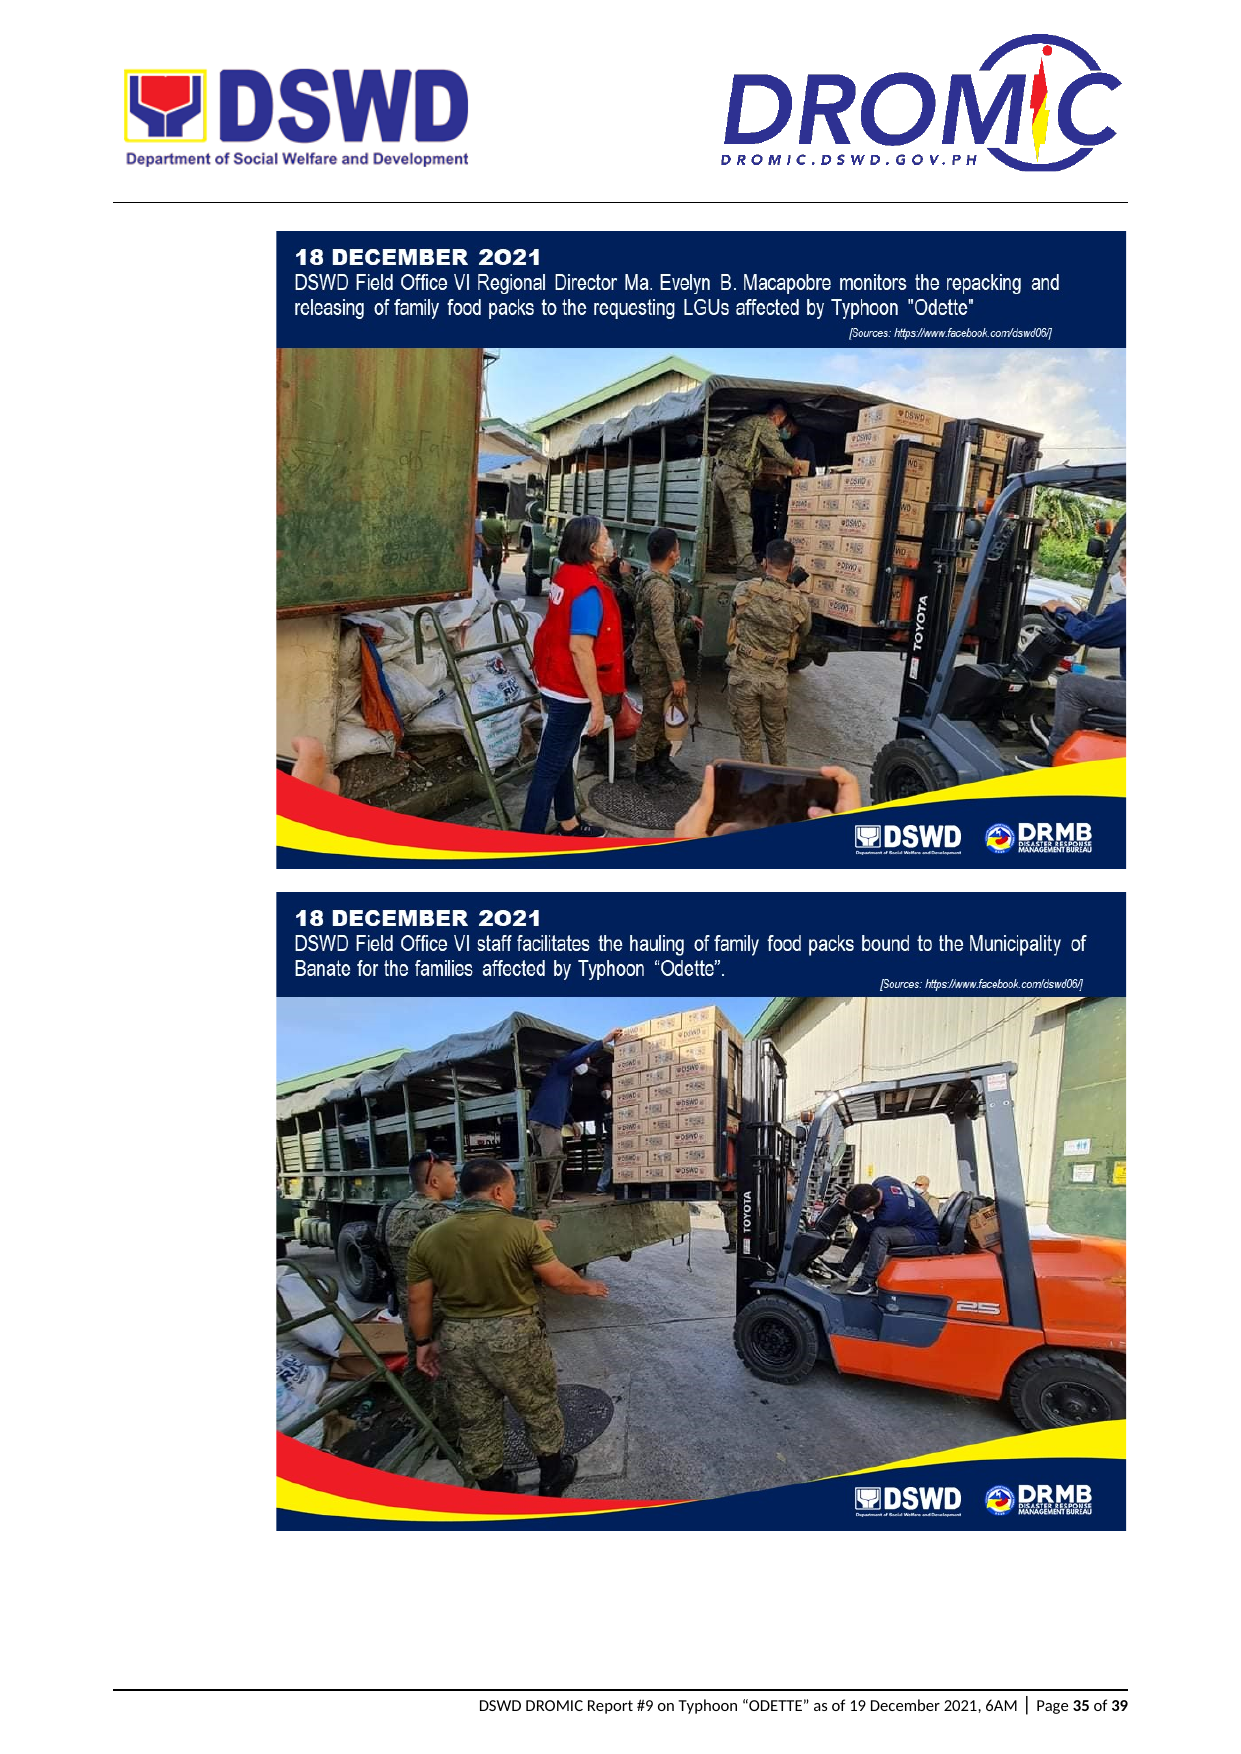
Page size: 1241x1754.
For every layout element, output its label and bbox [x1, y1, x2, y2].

picture [112, 65, 482, 172]
picture [713, 33, 1127, 171]
picture [276, 231, 1127, 869]
picture [276, 892, 1127, 1531]
